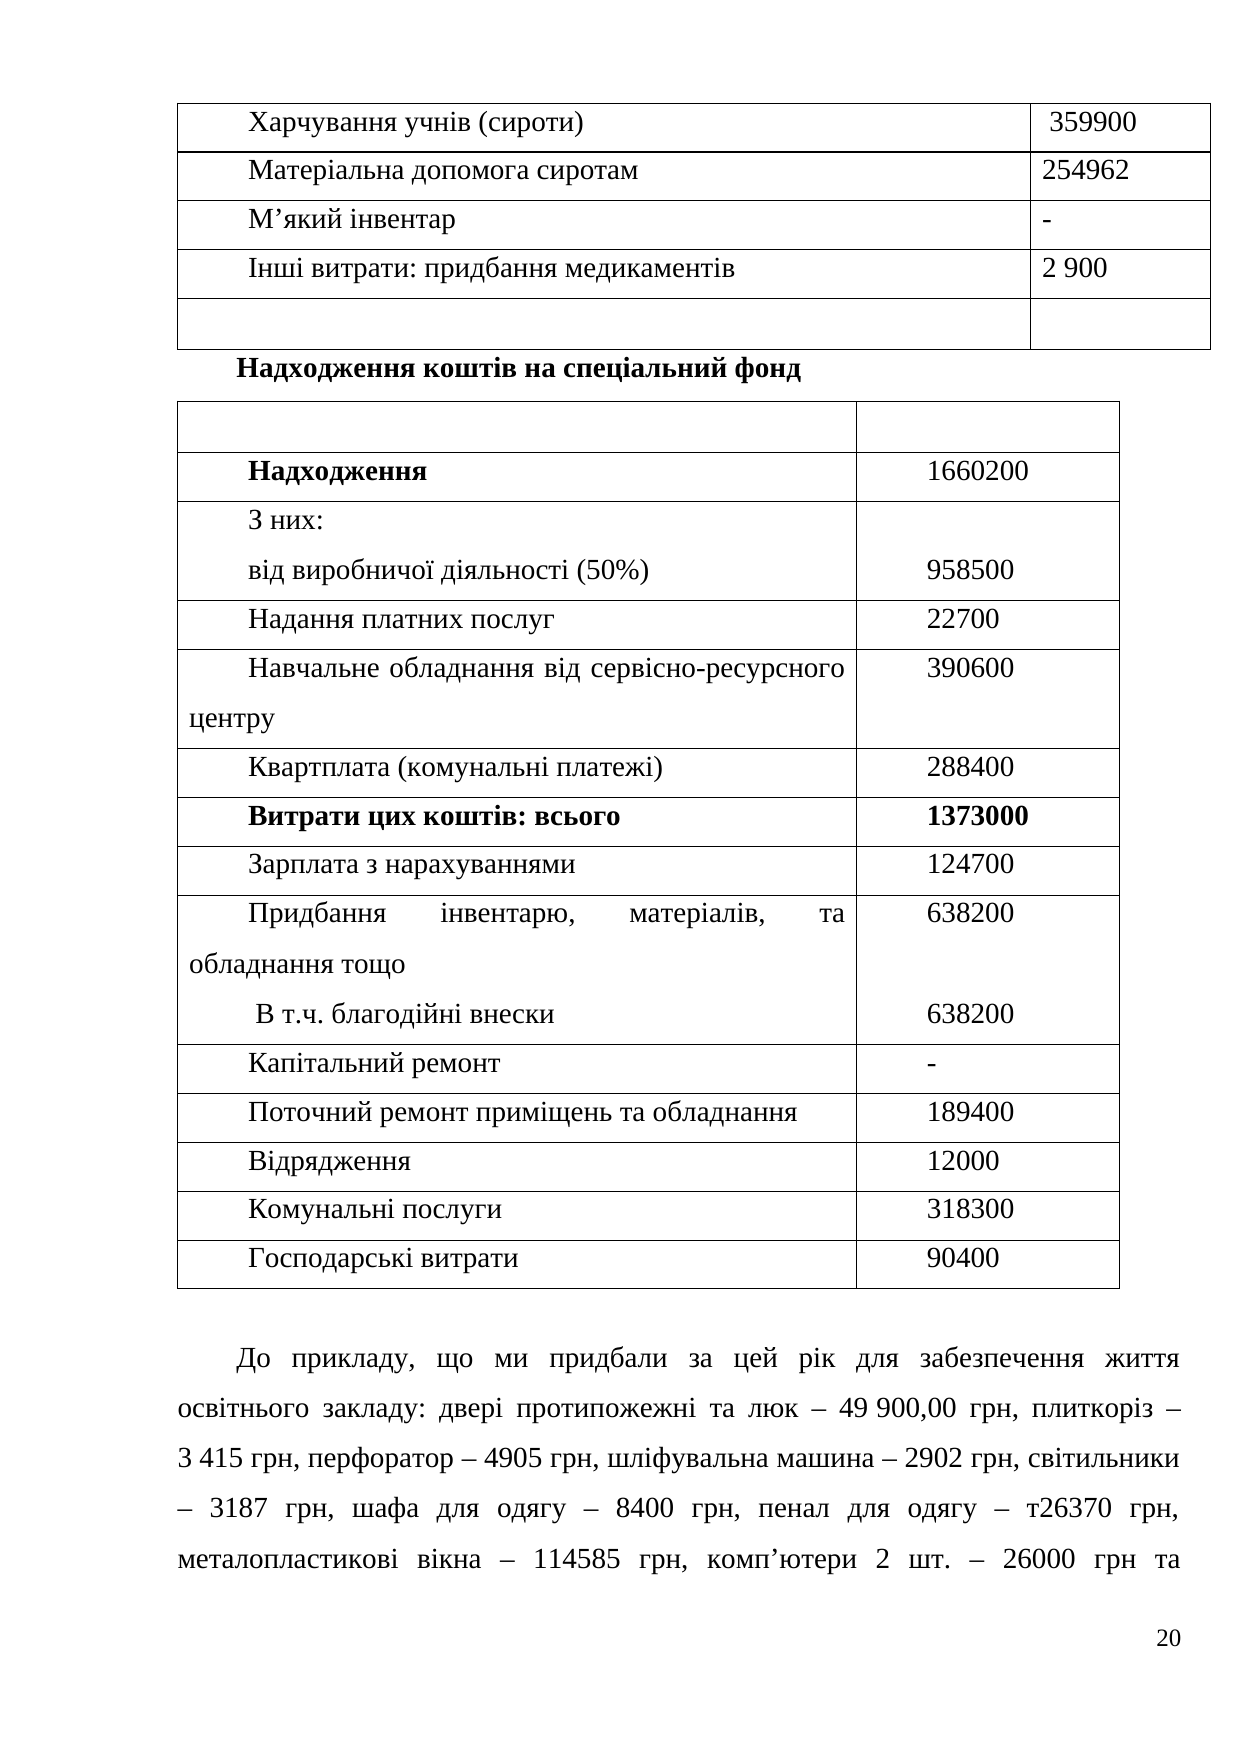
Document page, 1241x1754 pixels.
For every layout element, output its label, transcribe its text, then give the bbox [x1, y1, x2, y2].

table_header [857, 402, 1119, 452]
table_cell 288400 [857, 749, 1119, 797]
table_cell Харчування учнів (сироти) [178, 104, 1030, 151]
table_cell 2 900 [1031, 250, 1210, 298]
table_cell Поточний ремонт приміщень та обладнання [178, 1094, 856, 1142]
table_cell 958500 [857, 502, 1119, 600]
table_cell [1031, 299, 1210, 349]
table_cell 638200 638200 [857, 896, 1119, 1044]
table_cell Відрядження [178, 1143, 856, 1191]
table_cell - [1031, 201, 1210, 249]
table_cell З них: від виробничої діяльності (50%) [178, 502, 856, 600]
table_cell Квартплата (комунальні платежі) [178, 749, 856, 797]
table_cell 22700 [857, 601, 1119, 649]
table_cell Капітальний ремонт [178, 1045, 856, 1093]
table_cell 12000 [857, 1143, 1119, 1191]
table_cell Інші витрати: придбання медикаментів [178, 250, 1030, 298]
table_cell М’який інвентар [178, 201, 1030, 249]
table_cell Витрати цих коштів: всього [178, 798, 856, 846]
table_cell Надходження [178, 453, 856, 501]
table_cell [178, 299, 1030, 349]
table_cell 390600 [857, 650, 1119, 748]
table_header [178, 402, 856, 452]
table_cell Придбання інвентарю, матеріалів, та обладнання тощо В т.ч. благодійні внески [178, 896, 856, 1044]
text Надходження коштів на спеціальний фонд [177, 350, 1181, 384]
table_cell Надання платних послуг [178, 601, 856, 649]
table_cell 254962 [1031, 153, 1210, 200]
table_cell Зарплата з нарахуваннями [178, 847, 856, 894]
table_cell 90400 [857, 1241, 1119, 1288]
table_cell Господарські витрати [178, 1241, 856, 1288]
table_cell 189400 [857, 1094, 1119, 1142]
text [177, 1340, 1181, 1574]
table_cell 1660200 [857, 453, 1119, 501]
table_cell 124700 [857, 847, 1119, 894]
table_cell 318300 [857, 1192, 1119, 1239]
table_cell Матеріальна допомога сиротам [178, 153, 1030, 200]
table_cell Комунальні послуги [178, 1192, 856, 1239]
table_cell - [857, 1045, 1119, 1093]
table_cell 359900 [1031, 104, 1210, 151]
table_cell Навчальне обладнання від сервісно-ресурсного центру [178, 650, 856, 748]
table_cell 1373000 [857, 798, 1119, 846]
